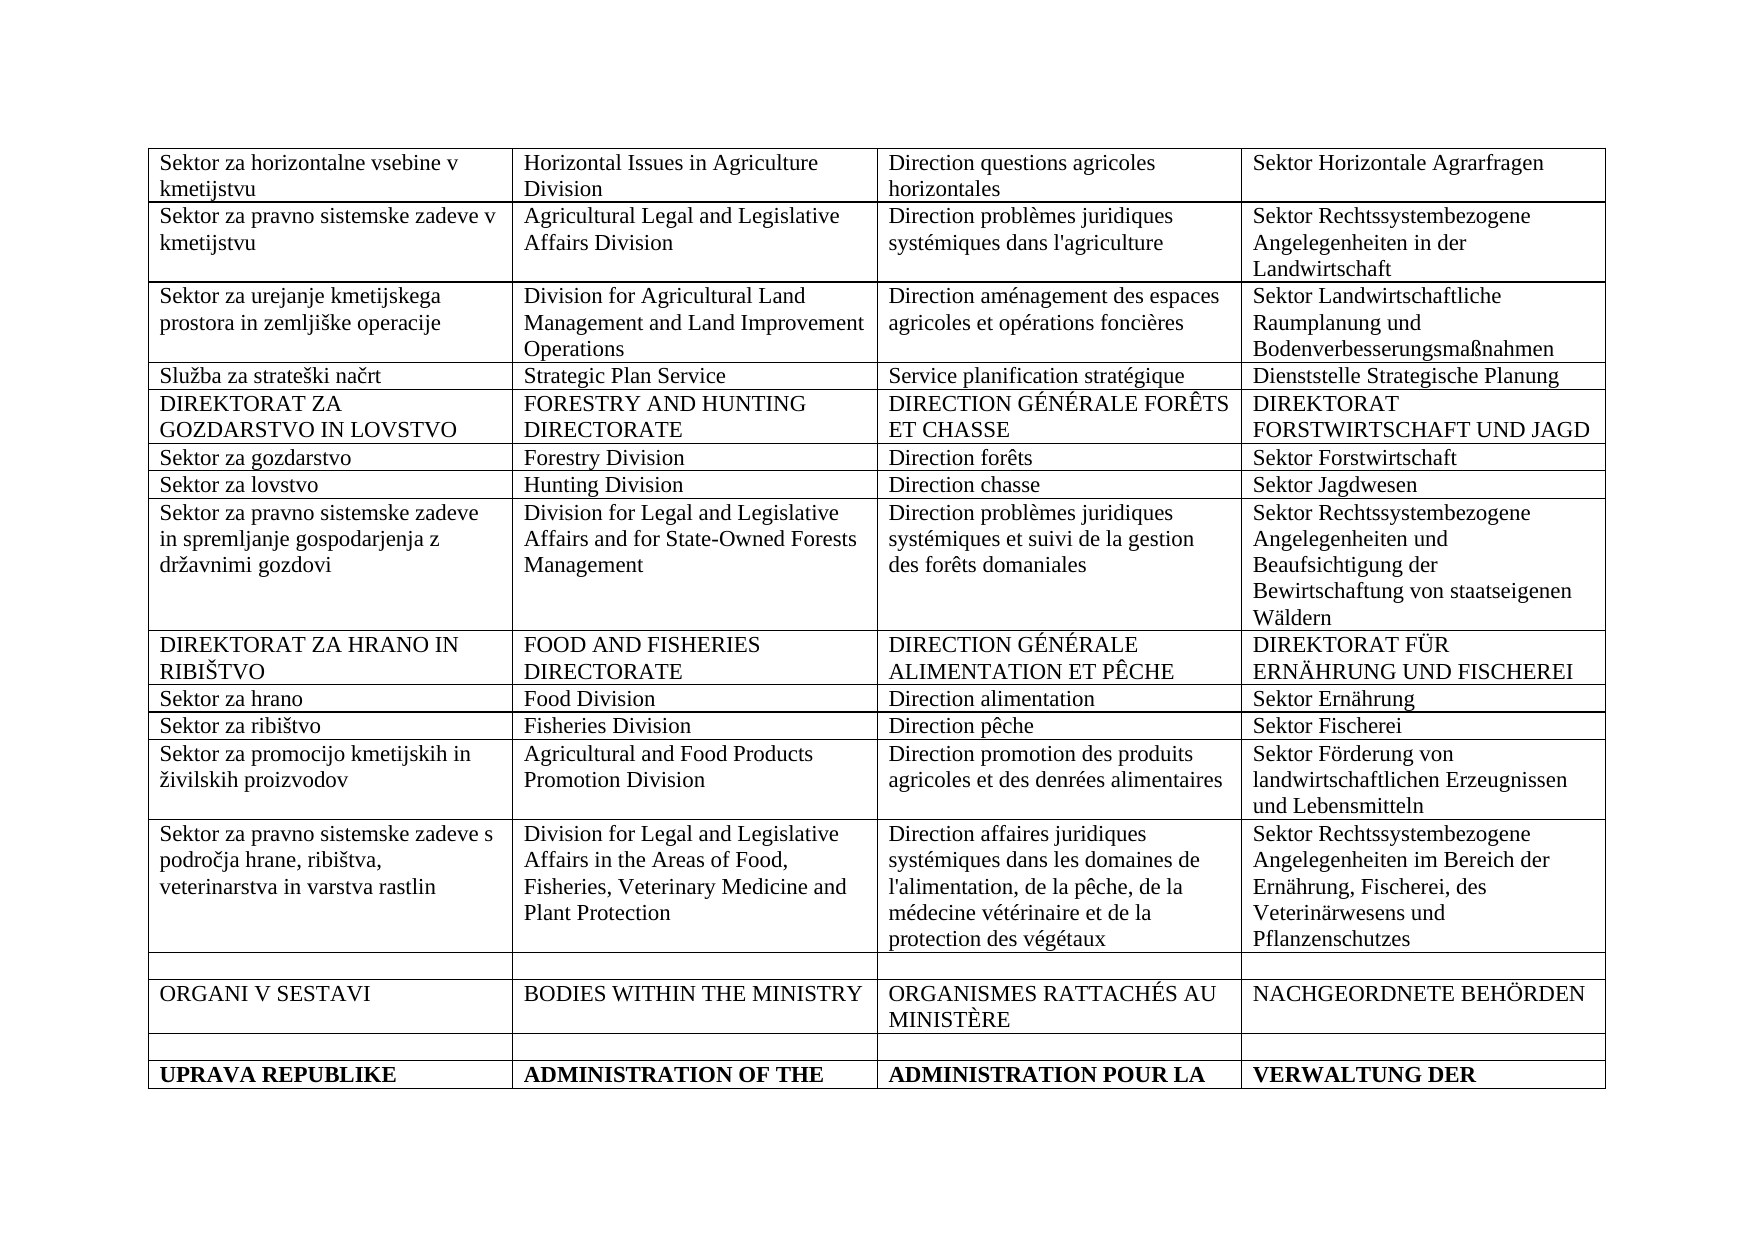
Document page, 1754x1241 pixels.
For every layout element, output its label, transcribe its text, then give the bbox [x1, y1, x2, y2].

table_cell Strategic Plan Service [513, 363, 877, 389]
table_cell Sektor za promocijo kmetijskih in živilskih proizvodov [149, 740, 512, 819]
table_cell Sektor za horizontalne vsebine v kmetijstvu [149, 149, 512, 201]
table_cell Sektor Förderung von landwirtschaftlichen Erzeugnissen und Lebensmitteln [1242, 740, 1605, 819]
table_cell DIREKTORAT ZA HRANO IN RIBIŠTVO [149, 631, 512, 684]
table_cell Sektor Landwirtschaftliche Raumplanung und Bodenverbesserungsmaßnahmen [1242, 283, 1605, 362]
table_cell Food Division [513, 685, 877, 711]
table_cell Sektor Rechtssystembezogene Angelegenheiten und Beaufsichtigung der Bewirtschaftung von staatseigenen Wäldern [1242, 499, 1605, 630]
table_cell Direction affaires juridiques systémiques dans les domaines de l'alimentation, de la pêche, de la médecine vétérinaire et de la protection des végétaux [878, 820, 1241, 952]
table_cell Sektor za lovstvo [149, 471, 512, 497]
table_cell Direction problèmes juridiques systémiques dans l'agriculture [878, 203, 1241, 281]
table_cell Horizontal Issues in Agriculture Division [513, 149, 877, 201]
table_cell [513, 1061, 877, 1088]
table_cell Sektor za pravno sistemske zadeve s področja hrane, ribištva, veterinarstva in varstva rastlin [149, 820, 512, 952]
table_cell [878, 1061, 1241, 1088]
table_cell DIREKTORAT FÜR ERNÄHRUNG UND FISCHEREI [1242, 631, 1605, 684]
table_cell FOOD AND FISHERIES DIRECTORATE [513, 631, 877, 684]
table_cell [878, 953, 1241, 979]
table_cell Direction promotion des produits agricoles et des denrées alimentaires [878, 740, 1241, 819]
table_cell DIRECTION GÉNÉRALE ALIMENTATION ET PÊCHE [878, 631, 1241, 684]
table_cell Sektor Rechtssystembezogene Angelegenheiten in der Landwirtschaft [1242, 203, 1605, 281]
table_cell Direction pêche [878, 713, 1241, 739]
table_cell DIREKTORAT ZA GOZDARSTVO IN LOVSTVO [149, 390, 512, 443]
table_cell Direction problèmes juridiques systémiques et suivi de la gestion des forêts domaniales [878, 499, 1241, 630]
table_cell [1242, 1061, 1605, 1088]
table_cell Direction questions agricoles horizontales [878, 149, 1241, 201]
table_cell [1242, 953, 1605, 979]
table_cell Service planification stratégique [878, 363, 1241, 389]
table_cell Sektor za pravno sistemske zadeve in spremljanje gospodarjenja z državnimi gozdovi [149, 499, 512, 630]
table_cell DIREKTORAT FORSTWIRTSCHAFT UND JAGD [1242, 390, 1605, 443]
table_cell Dienststelle Strategische Planung [1242, 363, 1605, 389]
table_cell NACHGEORDNETE BEHÖRDEN [1242, 980, 1605, 1033]
table_cell Sektor Fischerei [1242, 713, 1605, 739]
table_cell DIRECTION GÉNÉRALE FORÊTS ET CHASSE [878, 390, 1241, 443]
table_cell ORGANI V SESTAVI [149, 980, 512, 1033]
table_cell [1242, 1034, 1605, 1060]
table_cell [149, 953, 512, 979]
table_cell Sektor za hrano [149, 685, 512, 711]
table_cell Sektor Jagdwesen [1242, 471, 1605, 497]
table_cell Sektor za urejanje kmetijskega prostora in zemljiške operacije [149, 283, 512, 362]
table_cell [513, 953, 877, 979]
table_cell Forestry Division [513, 444, 877, 470]
table_cell [149, 1034, 512, 1060]
table_cell Služba za strateški načrt [149, 363, 512, 389]
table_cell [149, 1061, 512, 1088]
table_cell ORGANISMES RATTACHÉS AU MINISTÈRE [878, 980, 1241, 1033]
table_cell Sektor Horizontale Agrarfragen [1242, 149, 1605, 201]
table_cell [878, 1034, 1241, 1060]
table_cell Fisheries Division [513, 713, 877, 739]
table_cell Agricultural Legal and Legislative Affairs Division [513, 203, 877, 281]
table_cell Sektor za pravno sistemske zadeve v kmetijstvu [149, 203, 512, 281]
table_cell Division for Legal and Legislative Affairs and for State-Owned Forests Management [513, 499, 877, 630]
table_cell Direction alimentation [878, 685, 1241, 711]
table_cell Direction forêts [878, 444, 1241, 470]
table_cell Sektor Forstwirtschaft [1242, 444, 1605, 470]
table_cell Division for Agricultural Land Management and Land Improvement Operations [513, 283, 877, 362]
table_cell Direction aménagement des espaces agricoles et opérations foncières [878, 283, 1241, 362]
table_cell FORESTRY AND HUNTING DIRECTORATE [513, 390, 877, 443]
table_cell Direction chasse [878, 471, 1241, 497]
table_cell Sektor Rechtssystembezogene Angelegenheiten im Bereich der Ernährung, Fischerei, des Veterinärwesens und Pflanzenschutzes [1242, 820, 1605, 952]
table_cell BODIES WITHIN THE MINISTRY [513, 980, 877, 1033]
table_cell Sektor za ribištvo [149, 713, 512, 739]
table_cell Sektor za gozdarstvo [149, 444, 512, 470]
table_cell Sektor Ernährung [1242, 685, 1605, 711]
table_cell Agricultural and Food Products Promotion Division [513, 740, 877, 819]
table_cell Hunting Division [513, 471, 877, 497]
table_cell [513, 1034, 877, 1060]
table_cell Division for Legal and Legislative Affairs in the Areas of Food, Fisheries, Veterinary Medicine and Plant Protection [513, 820, 877, 952]
